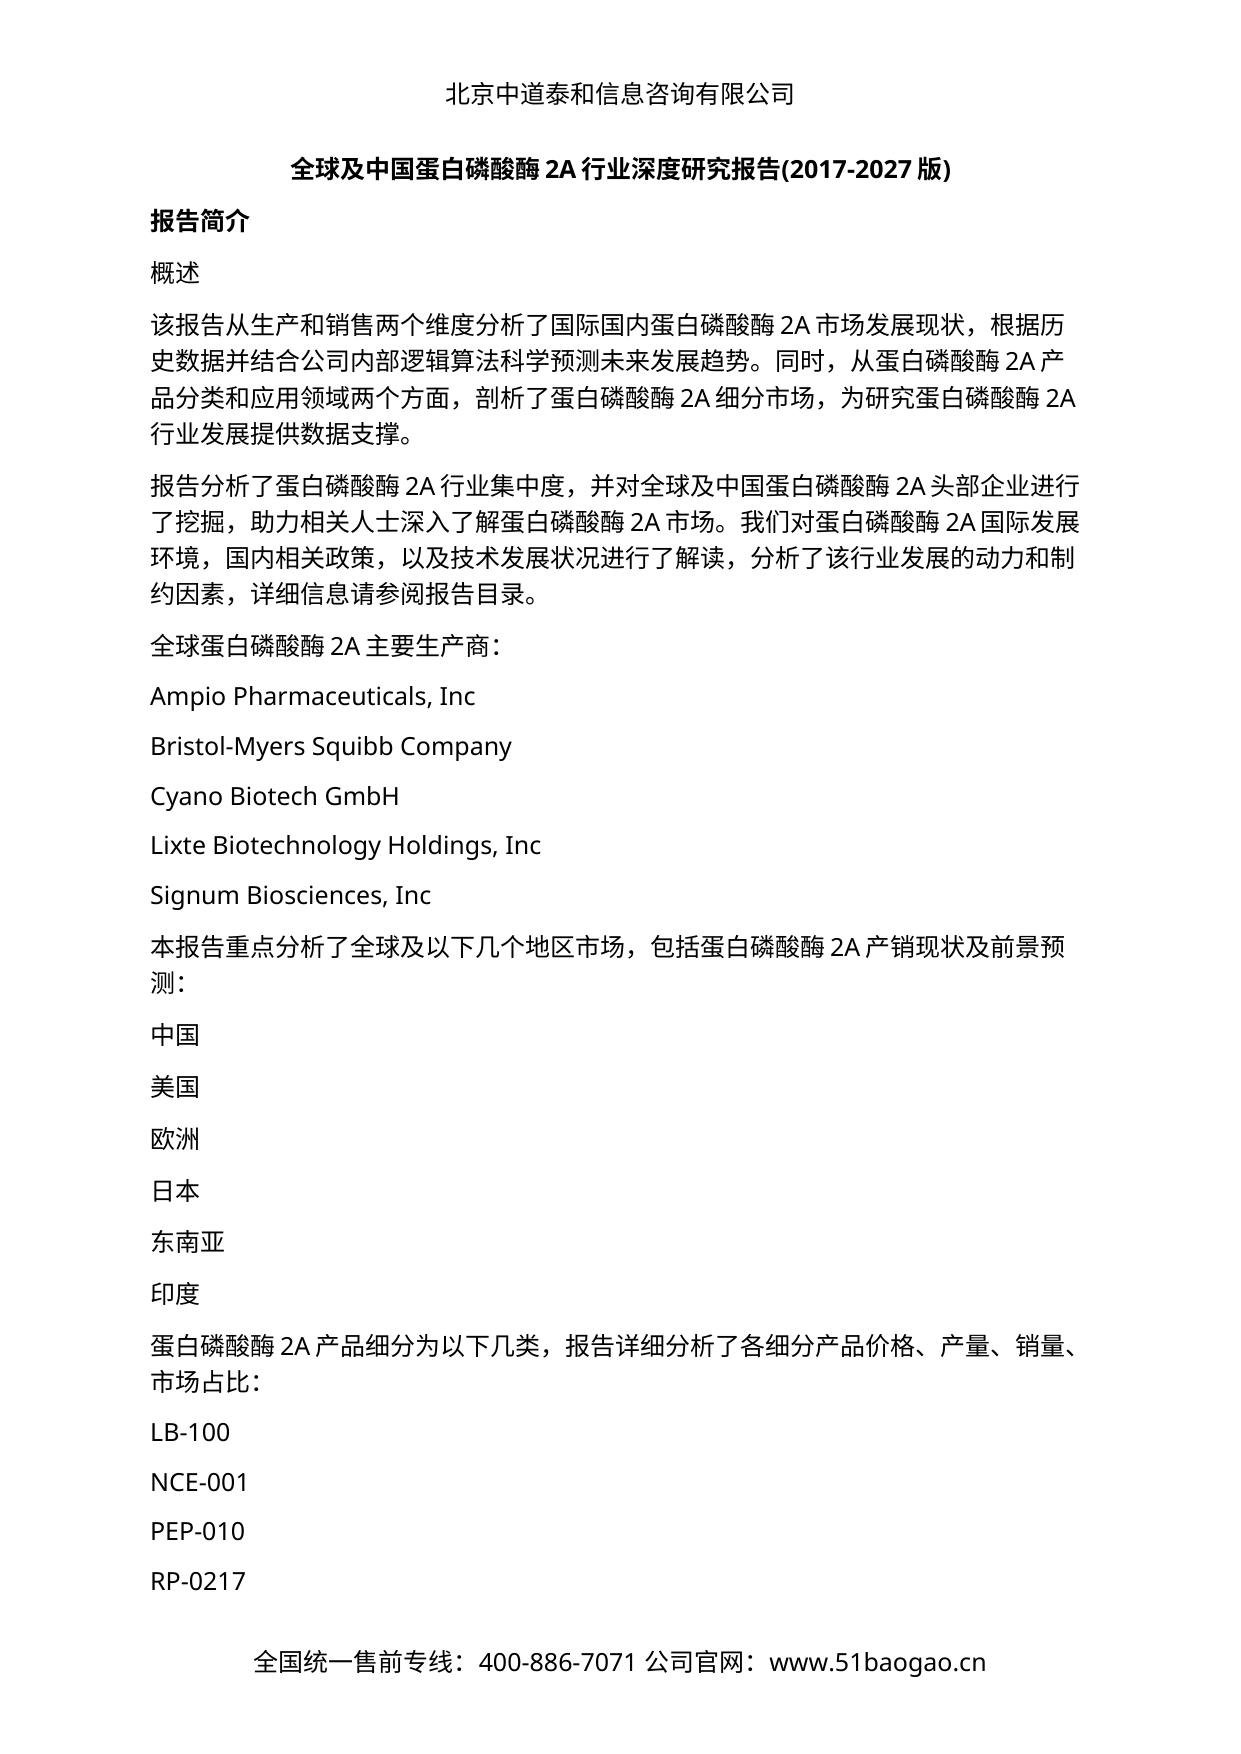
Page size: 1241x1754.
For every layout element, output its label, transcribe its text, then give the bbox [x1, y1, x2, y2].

text Lixte Biotechnology Holdings, Inc [150, 828, 1090, 862]
text Cyano Biotech GmbH [150, 778, 1090, 812]
text Ampio Pharmaceuticals, Inc [150, 679, 1090, 713]
text Signum Biosciences, Inc [150, 877, 1090, 912]
text 本报告重点分析了全球及以下几个地区市场，包括蛋白磷酸酶2A产销现状及前景预测： [150, 927, 1090, 1000]
text 全球及中国蛋白磷酸酶2A行业深度研究报告(2017-2027版) [150, 150, 1090, 186]
text 报告分析了蛋白磷酸酶2A行业集中度，并对全球及中国蛋白磷酸酶2A头部企业进行了挖掘，助力相关人士深入了解蛋白磷酸酶2A市场。我们对蛋白磷酸酶2A国际发展环境，国内相关政策，以及技术发展状况进行了解读，分析了该行业发展的动力和制约因素，详细信息请参阅报告目录。 [150, 466, 1090, 611]
text 报告简介 [150, 202, 1090, 238]
text 中国 [150, 1015, 1090, 1052]
text 东南亚 [150, 1223, 1090, 1259]
text 蛋白磷酸酶2A产品细分为以下几类，报告详细分析了各细分产品价格、产量、销量、市场占比： [150, 1327, 1090, 1399]
text Bristol-Myers Squibb Company [150, 728, 1090, 762]
text RP-0217 [150, 1564, 1090, 1598]
text 该报告从生产和销售两个维度分析了国际国内蛋白磷酸酶2A市场发展现状，根据历史数据并结合公司内部逻辑算法科学预测未来发展趋势。同时，从蛋白磷酸酶2A产品分类和应用领域两个方面，剖析了蛋白磷酸酶2A细分市场，为研究蛋白磷酸酶2A行业发展提供数据支撑。 [150, 306, 1090, 451]
text 全球蛋白磷酸酶2A主要生产商： [150, 627, 1090, 663]
text 日本 [150, 1171, 1090, 1207]
text 欧洲 [150, 1119, 1090, 1155]
text LB-100 [150, 1415, 1090, 1449]
text 美国 [150, 1067, 1090, 1103]
text 概述 [150, 254, 1090, 290]
text PEP-010 [150, 1514, 1090, 1548]
text NCE-001 [150, 1464, 1090, 1498]
text 印度 [150, 1275, 1090, 1311]
